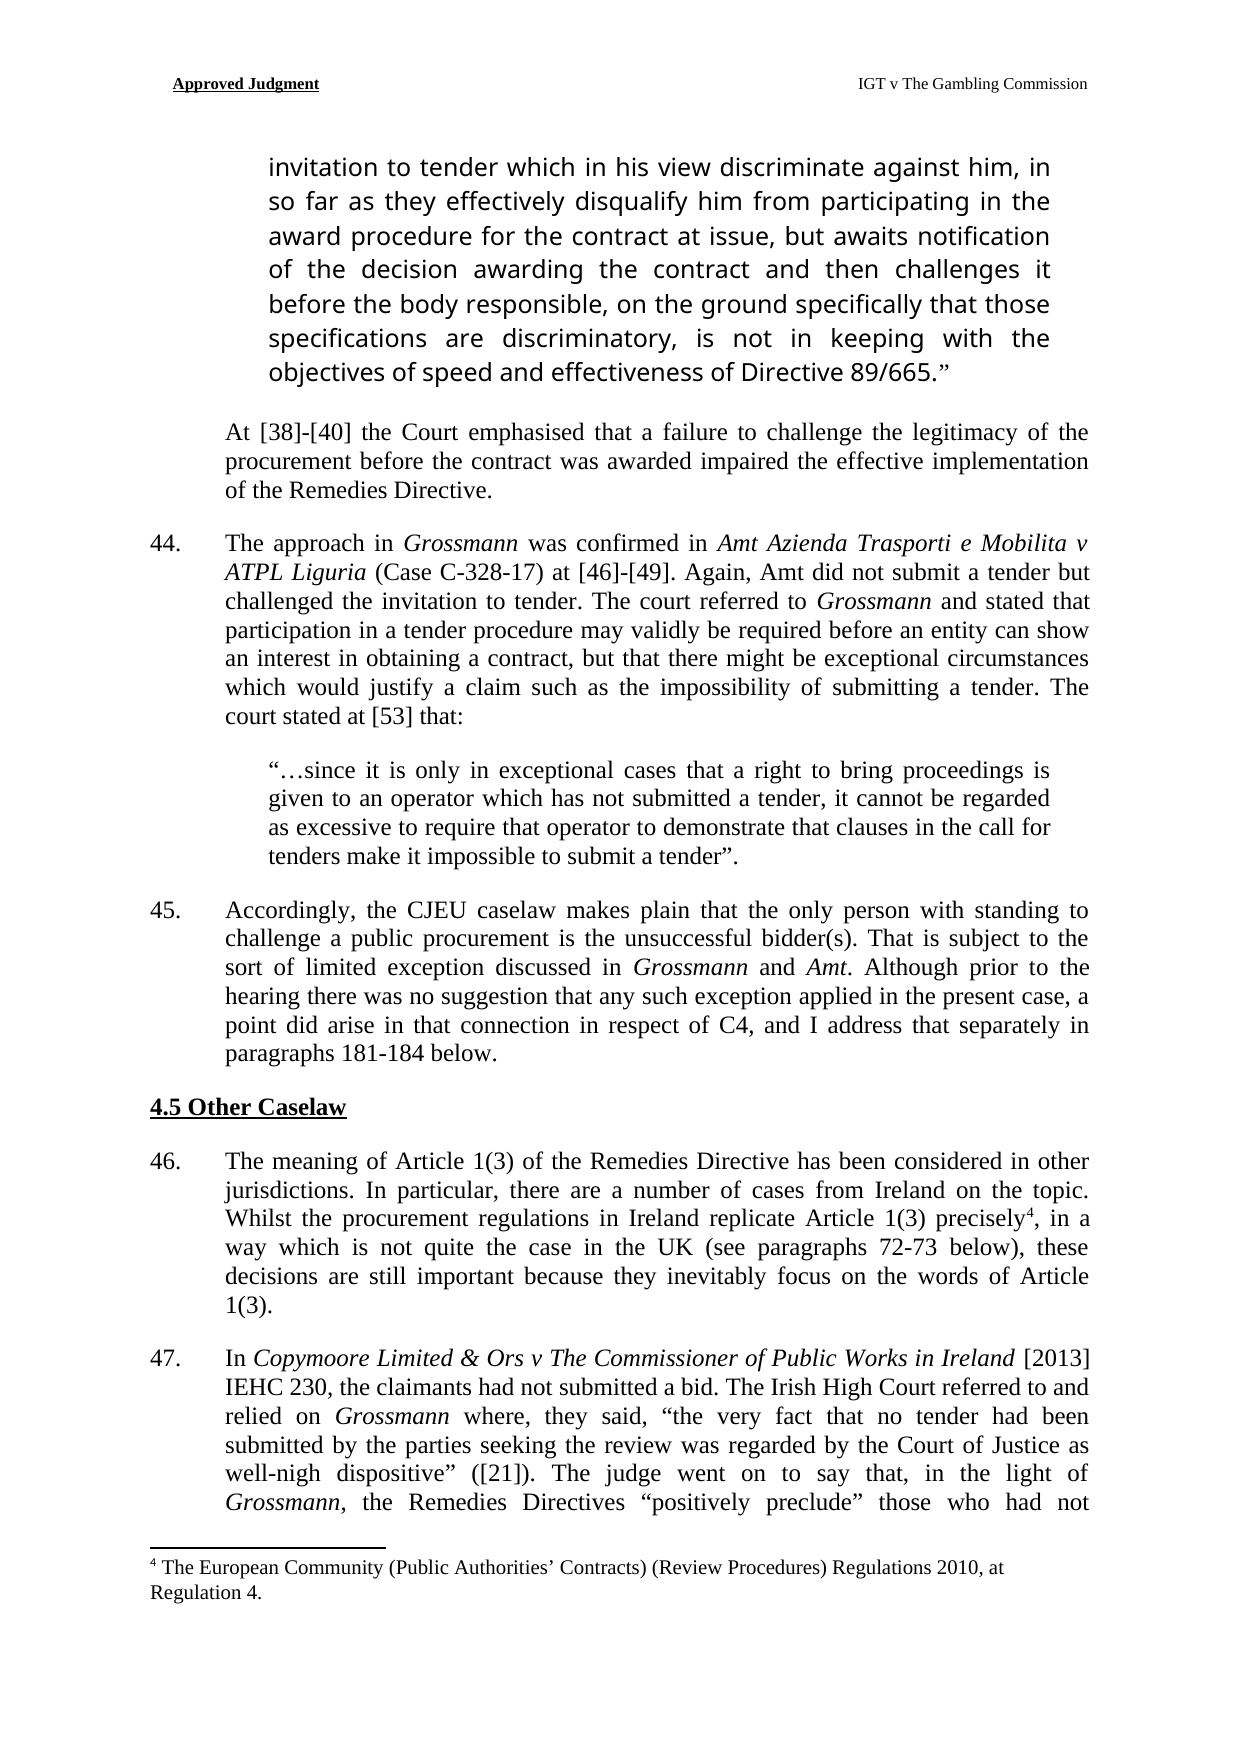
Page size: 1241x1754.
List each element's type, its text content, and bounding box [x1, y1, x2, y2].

text Accordingly, the CJEU caselaw makes plain that the only person with standing to challenge a public procurement is the unsuccessful bidder(s). That is subject to the sort of limited exception discussed in Grossmann and Amt. Although prior to the hearing there was no suggestion that any such exception applied in the present case, a point did arise in that connection in respect of C4, and I address that separately in paragraphs 181-184 below. [150, 895, 1090, 1067]
text “…since it is only in exceptional cases that a right to bring proceedings is given to an operator which has not submitted a tender, it cannot be regarded as excessive to require that operator to demonstrate that clauses in the call for tenders make it impossible to submit a tender”. [268, 755, 1052, 870]
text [150, 1343, 1090, 1516]
text The meaning of Article 1(3) of the Remedies Directive has been considered in other jurisdictions. In particular, there are a number of cases from Ireland on the topic. Whilst the procurement regulations in Ireland replicate Article 1(3) precisely, in a way which is not quite the case in the UK (see paragraphs 72-73 below), these decisions are still important because they inevitably focus on the words of Article 1(3). [150, 1146, 1090, 1318]
text At [38]-[40] the Court emphasised that a failure to challenge the legitimacy of the procurement before the contract was awarded impaired the effective implementation of the Remedies Directive. [225, 417, 1090, 503]
text The approach in Grossmann was confirmed in Amt Azienda Trasporti e Mobilita v ATPL Liguria (Case C-328-17) at [46]-[49]. Again, Amt did not submit a tender but challenged the invitation to tender. The court referred to Grossmann and stated that participation in a tender procedure may validly be required before an entity can show an interest in obtaining a contract, but that there might be exceptional circumstances which would justify a claim such as the impossibility of submitting a tender. The court stated at [53] that: [150, 528, 1090, 730]
list 4.5 Other Caselaw [150, 1092, 1090, 1121]
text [268, 150, 1052, 388]
